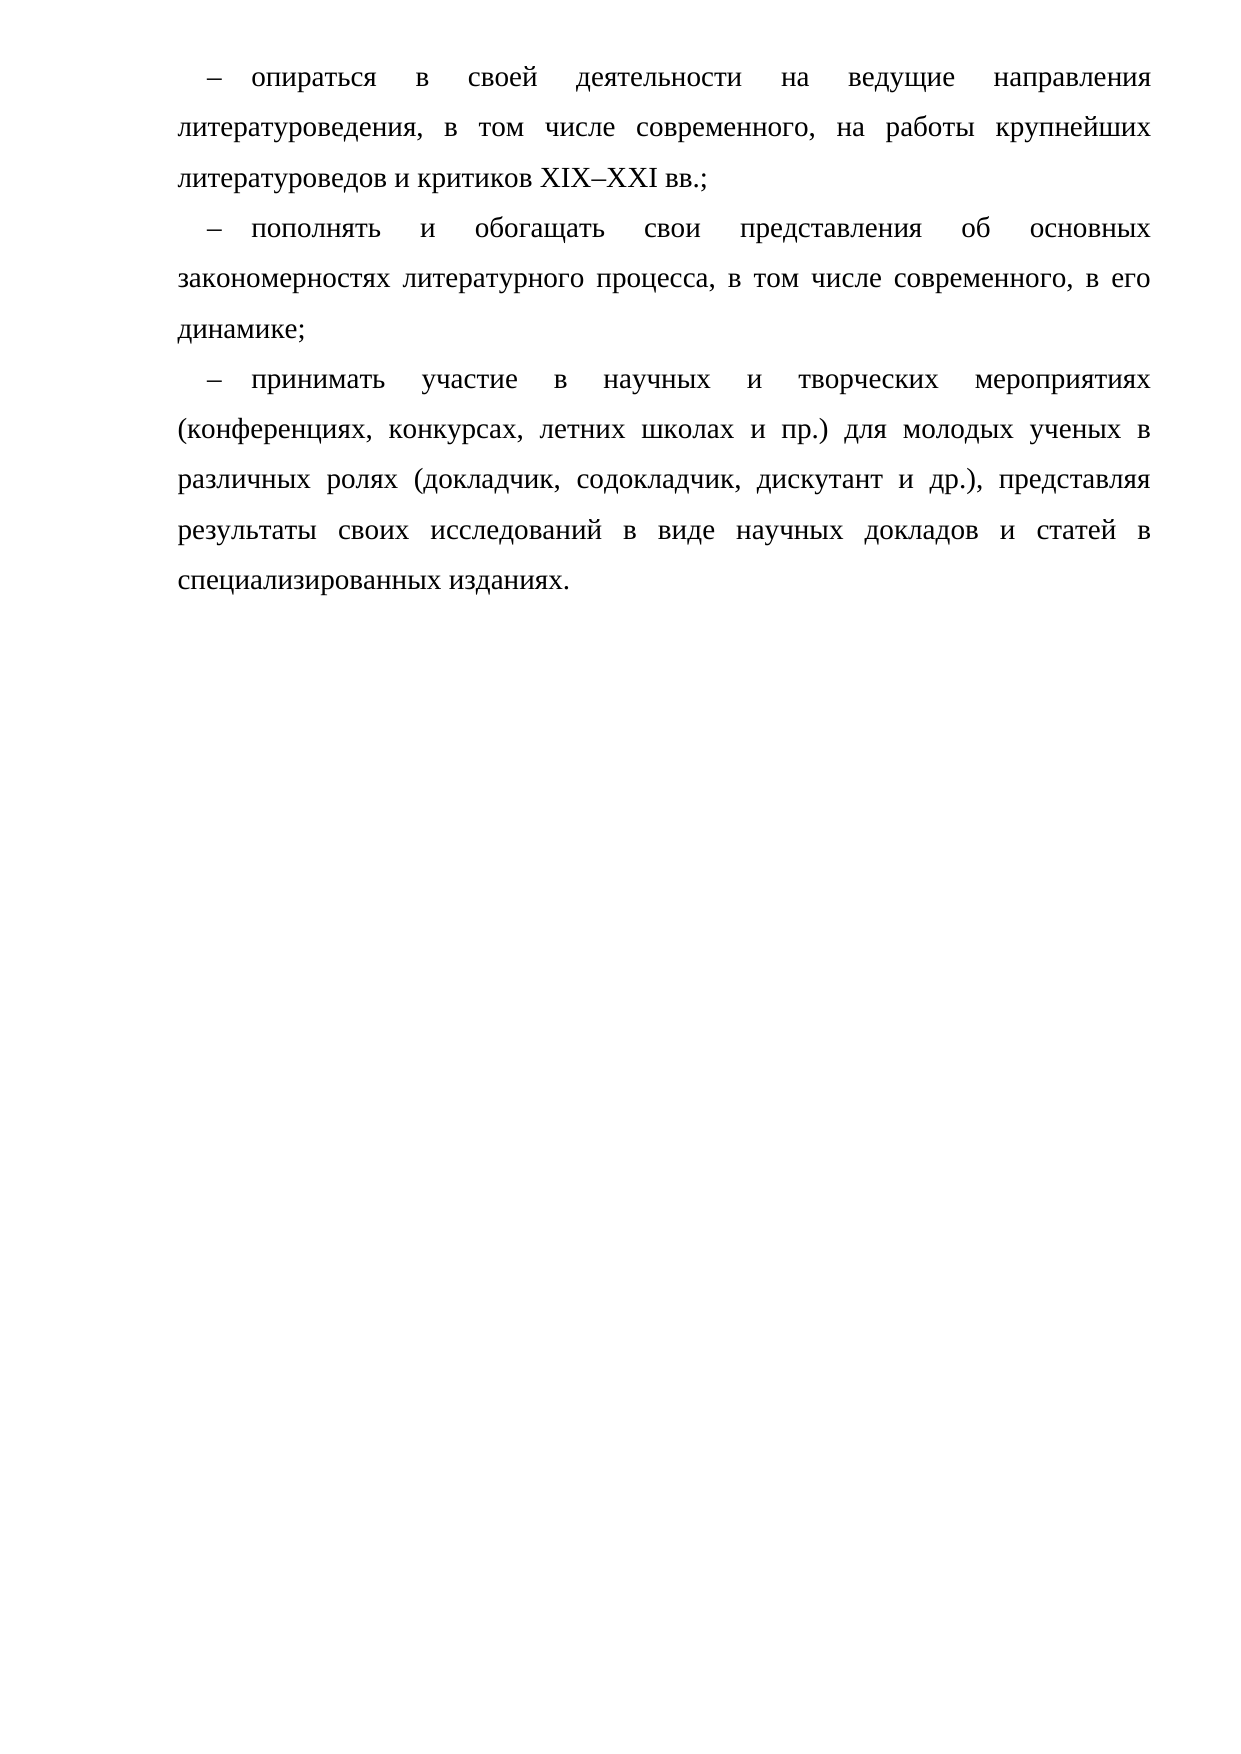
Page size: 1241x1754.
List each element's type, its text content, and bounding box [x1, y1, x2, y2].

text опираться в своей деятельности на ведущие направления литературоведения, в том числе современного, на работы крупнейших литературоведов и критиков XIX–XXI вв.; [177, 59, 1152, 193]
text принимать участие в научных и творческих мероприятиях (конференциях, конкурсах, летних школах и пр.) для молодых ученых в различных ролях (докладчик, содокладчик, дискутант и др.), представляя результаты своих исследований в виде научных докладов и статей в специализированных изданиях. [177, 361, 1152, 596]
text пополнять и обогащать свои представления об основных закономерностях литературного процесса, в том числе современного, в его динамике; [177, 210, 1152, 344]
